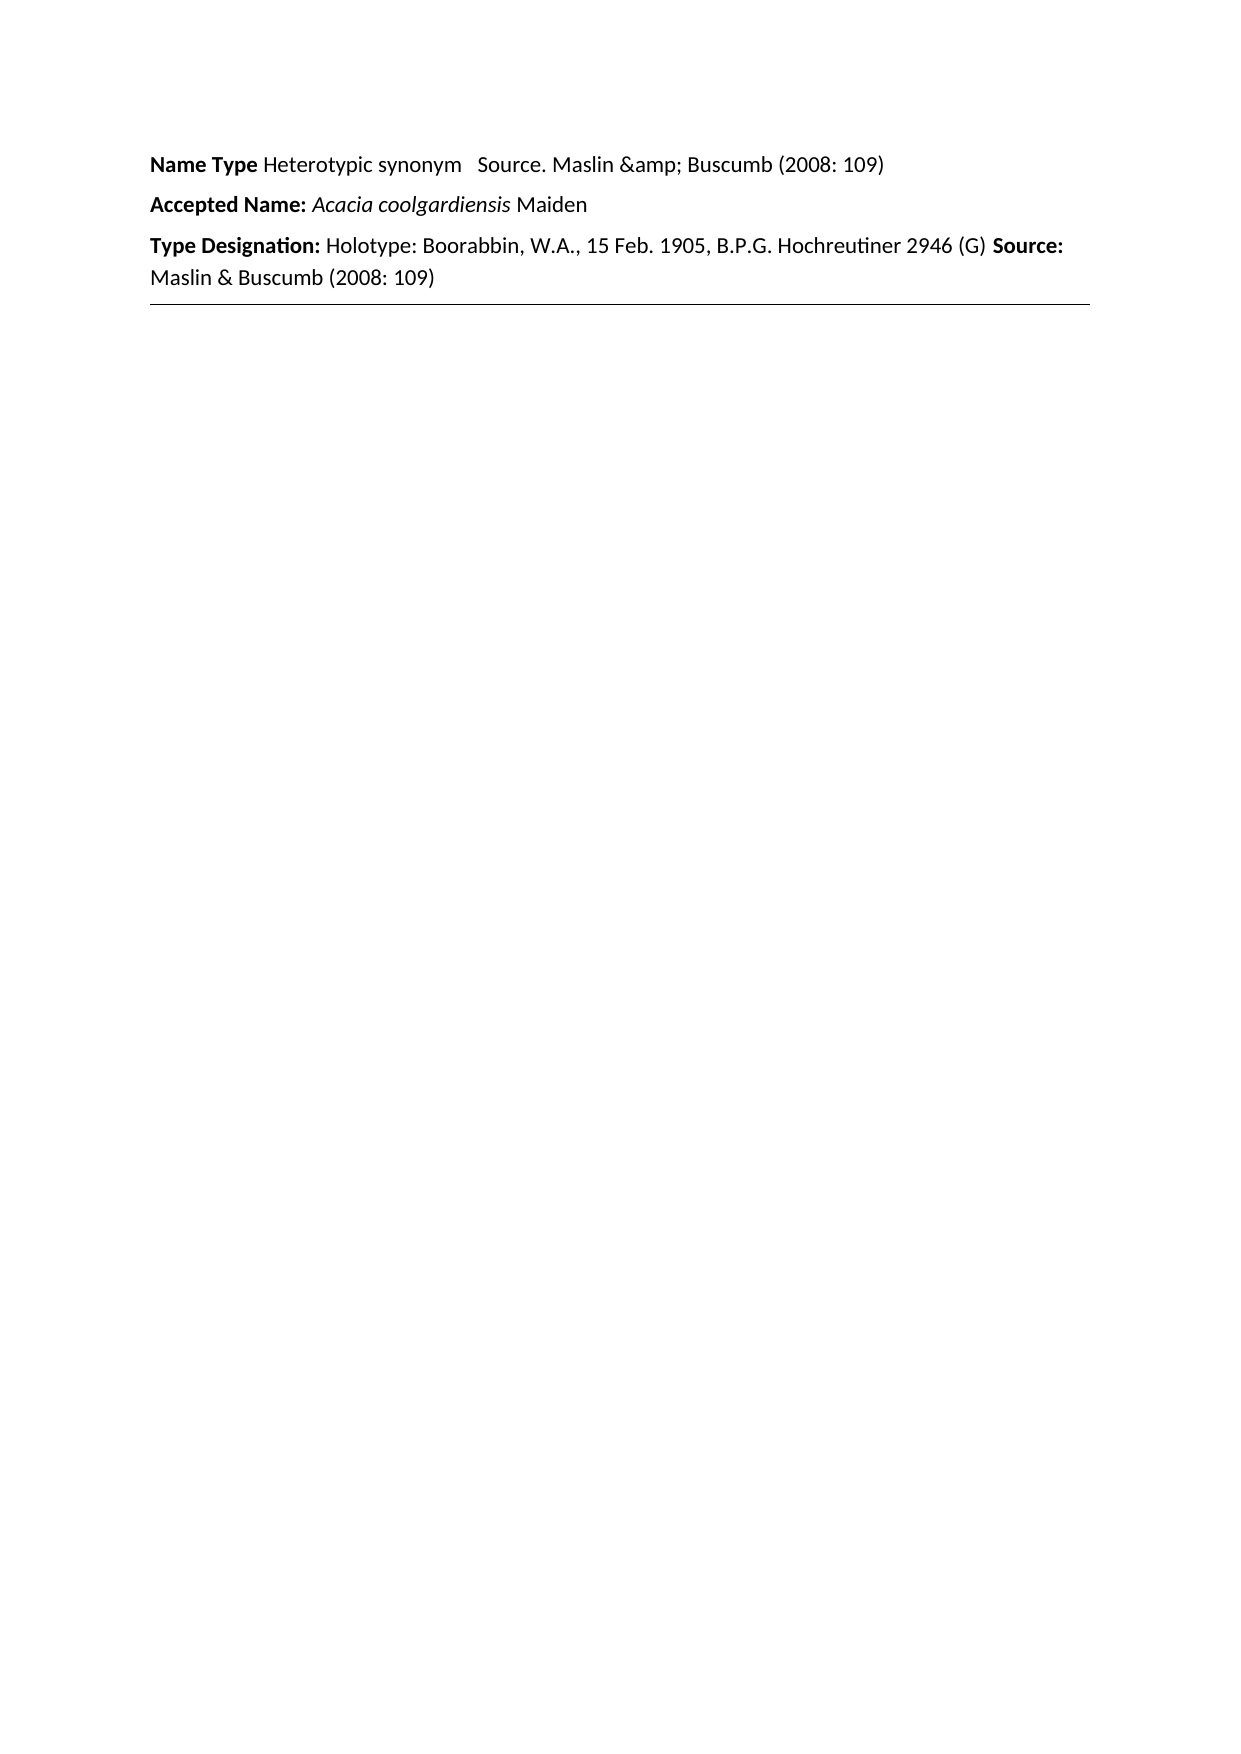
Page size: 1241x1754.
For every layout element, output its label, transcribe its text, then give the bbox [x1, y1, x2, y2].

text Name Type Heterotypic synonym Source. Maslin &amp; Buscumb (2008: 109) [150, 150, 1090, 178]
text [150, 191, 1090, 218]
text Type Designation: Holotype: Boorabbin, W.A., 15 Feb. 1905, B.P.G. Hochreutiner 2946 (G) Source: Maslin & Buscumb (2008: 109) [150, 231, 1090, 291]
